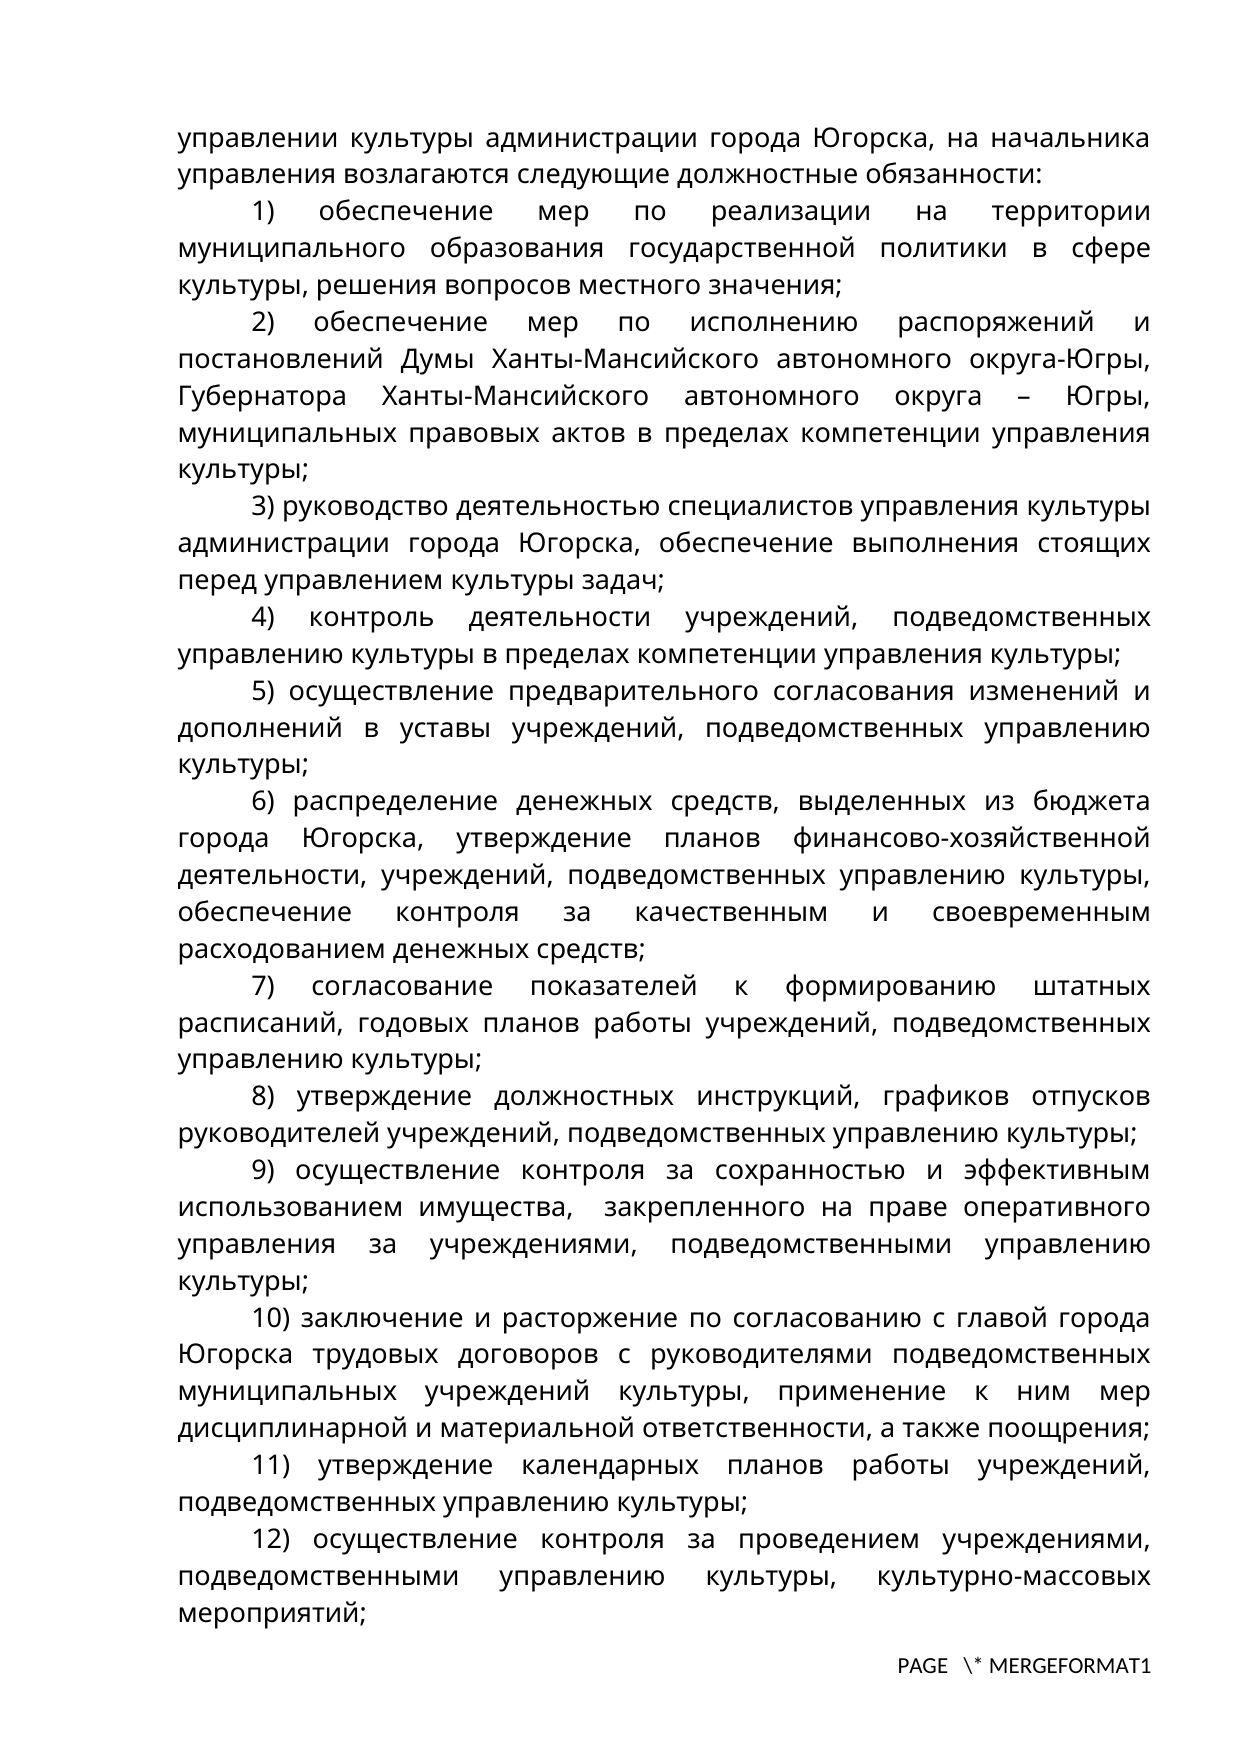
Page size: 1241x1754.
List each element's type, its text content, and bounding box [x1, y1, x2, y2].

text 8) утверждение должностных инструкций, графиков отпусков руководителей учреждений, подведомственных управлению культуры; [177, 1077, 1152, 1151]
text 4) контроль деятельности учреждений, подведомственных управлению культуры в пределах компетенции управления культуры; [177, 597, 1152, 671]
text 7) согласование показателей к формированию штатных расписаний, годовых планов работы учреждений, подведомственных управлению культуры; [177, 966, 1152, 1077]
text 5) осуществление предварительного согласования изменений и дополнений в уставы учреждений, подведомственных управлению культуры; [177, 671, 1152, 782]
text 3) руководство деятельностью специалистов управления культуры администрации города Югорска, обеспечение выполнения стоящих перед управлением культуры задач; [177, 487, 1152, 597]
text 2) обеспечение мер по исполнению распоряжений и постановлений Думы Ханты-Мансийского автономного округа-Югры, Губернатора Ханты-Мансийского автономного округа – Югры, муниципальных правовых актов в пределах компетенции управления культуры; [177, 302, 1152, 487]
text 9) осуществление контроля за сохранностью и эффективным использованием имущества, закрепленного на праве оперативного управления за учреждениями, подведомственными управлению культуры; [177, 1151, 1152, 1298]
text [177, 118, 1152, 192]
text 12) осуществление контроля за проведением учреждениями, подведомственными управлению культуры, культурно-массовых мероприятий; [177, 1519, 1152, 1630]
text 1) обеспечение мер по реализации на территории муниципального образования государственной политики в сфере культуры, решения вопросов местного значения; [177, 192, 1152, 302]
text 11) утверждение календарных планов работы учреждений, подведомственных управлению культуры; [177, 1446, 1152, 1519]
text 10) заключение и расторжение по согласованию с главой города Югорска трудовых договоров с руководителями подведомственных муниципальных учреждений культуры, применение к ним мер дисциплинарной и материальной ответственности, а также поощрения; [177, 1298, 1152, 1446]
text 6) распределение денежных средств, выделенных из бюджета города Югорска, утверждение планов финансово-хозяйственной деятельности, учреждений, подведомственных управлению культуры, обеспечение контроля за качественным и своевременным расходованием денежных средств; [177, 782, 1152, 966]
